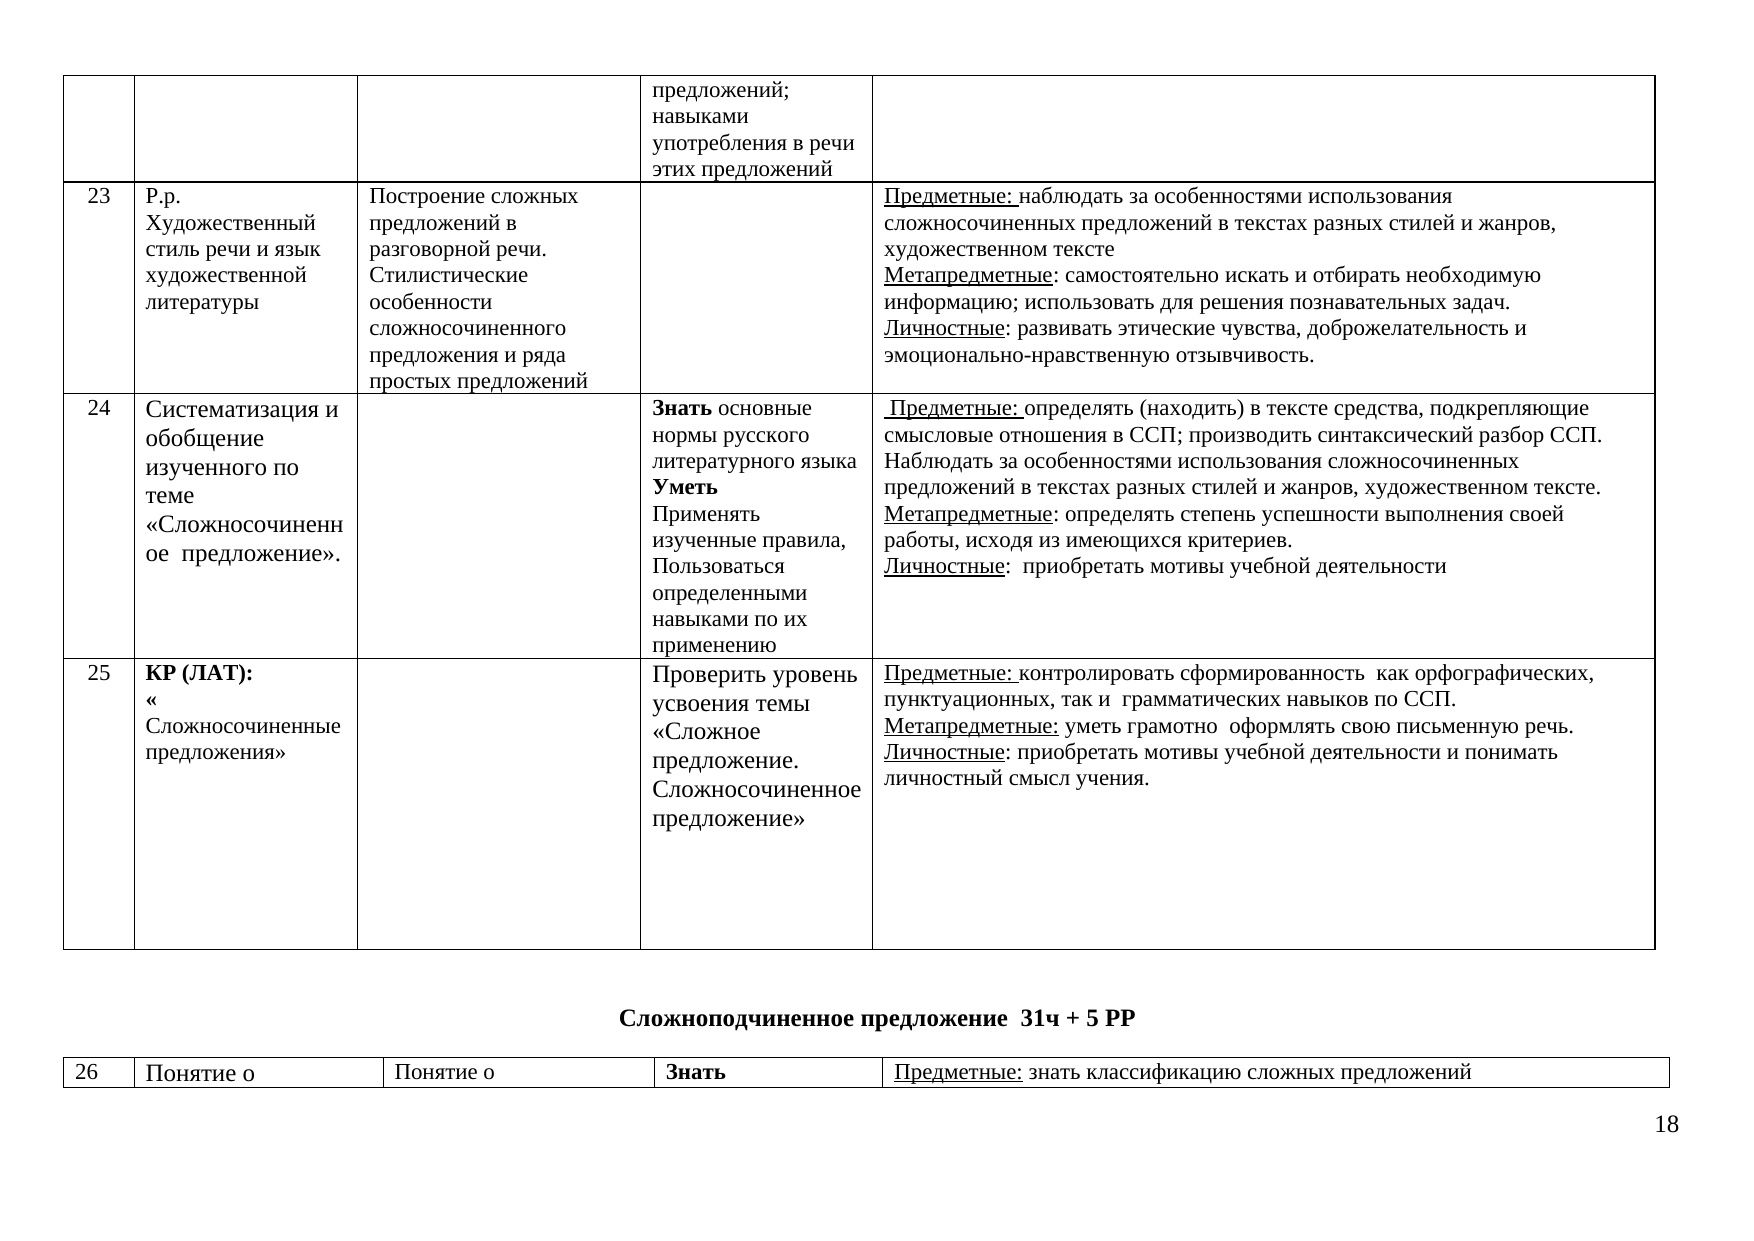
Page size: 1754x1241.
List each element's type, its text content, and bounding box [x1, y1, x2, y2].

table_cell Р.р. Художественный стиль речи и язык художественной литературы [135, 183, 357, 393]
table_cell 25 [64, 659, 134, 948]
table_cell 23 [64, 183, 134, 393]
table_cell 22 [64, 76, 134, 181]
table_cell Предметные: определять (находить) в тексте средства, подкрепляющие смысловые отношения в ССП; производить синтаксический разбор ССП. Наблюдать за особенностями использования сложносочиненных предложений в текстах разных стилей и жанров, художественном тексте. Метапредметные: определять степень успешности выполнения своей работы, исходя из имеющихся критериев. Личностные: приобретать мотивы учебной деятельности [873, 394, 1654, 658]
table_cell Построение сложных предложений в разговорной речи. Стилистические особенности сложносочиненного предложения и ряда простых предложений [358, 183, 640, 393]
table_cell Предметные: наблюдать за особенностями использования сложносочиненных предложений в текстах разных стилей и жанров, художественном тексте Метапредметные: самостоятельно искать и отбирать необходимую информацию; использовать для решения познавательных задач. Личностные: развивать этические чувства, доброжелательность и эмоционально-нравственную отзывчивость. [873, 183, 1654, 393]
table_header 26 [64, 1058, 134, 1087]
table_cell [358, 76, 640, 181]
table_cell [358, 659, 640, 948]
table_cell Систематизация и обобщение изученного по теме «Сложносочиненное предложение». [135, 394, 357, 658]
table_cell [641, 183, 872, 393]
table_cell Знать основные нормы русского литературного языка Уметь Применять изученные правила, Пользоваться определенными навыками по их применению [641, 394, 872, 658]
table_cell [873, 76, 1654, 181]
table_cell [135, 76, 357, 181]
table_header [135, 1058, 383, 1087]
table_cell Проверить уровень усвоения темы «Сложное предложение. Сложносочиненное предложение» [641, 659, 872, 948]
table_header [384, 1058, 654, 1087]
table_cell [641, 76, 872, 181]
table_cell 24 [64, 394, 134, 658]
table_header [883, 1058, 1669, 1087]
table_cell [358, 394, 640, 658]
table_cell Предметные: контролировать сформированность как орфографических, пунктуационных, так и грамматических навыков по ССП. Метапредметные: уметь грамотно оформлять свою письменную речь. Личностные: приобретать мотивы учебной деятельности и понимать личностный смысл учения. [873, 659, 1654, 948]
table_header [655, 1058, 882, 1087]
table_cell КР (ЛАТ): «Сложносочиненные предложения» [135, 659, 357, 948]
text Сложноподчиненное предложение 31ч + 5 РР [75, 1003, 1679, 1032]
